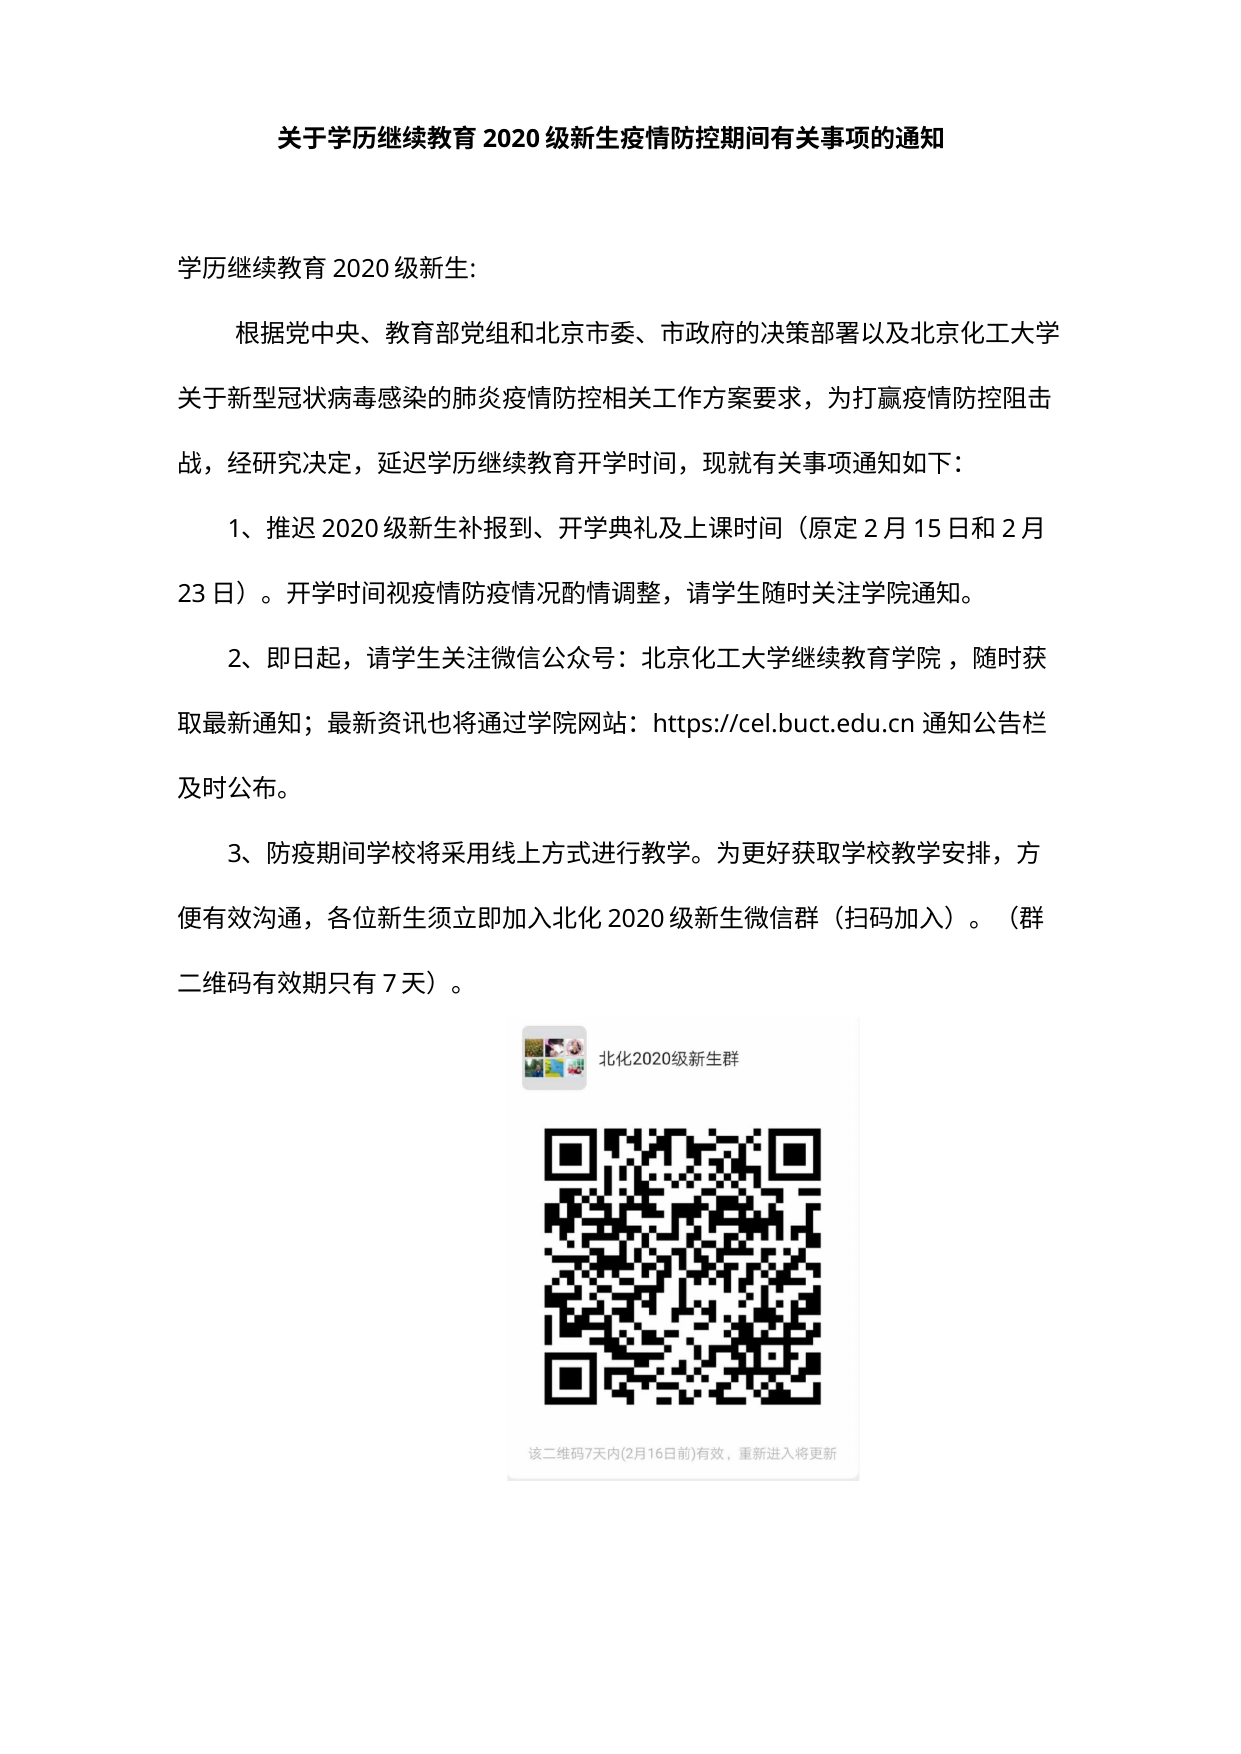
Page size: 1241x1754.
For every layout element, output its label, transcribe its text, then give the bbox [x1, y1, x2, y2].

text 根据党中央、教育部党组和北京市委、市政府的决策部署以及北京化工大学关于新型冠状病毒感染的肺炎疫情防控相关工作方案要求，为打赢疫情防控阻击战，经研究决定，延迟学历继续教育开学时间，现就有关事项通知如下： [177, 299, 1063, 494]
text 关于学历继续教育2020级新生疫情防控期间有关事项的通知 [177, 104, 1063, 169]
text 2、即日起，请学生关注微信公众号：北京化工大学继续教育学院 ，随时获取最新通知；最新资讯也将通过学院网站：https://cel.buct.edu.cn 通知公告栏及时公布。 [177, 624, 1063, 819]
text 学历继续教育2020级新生: [177, 234, 1063, 299]
text 1、推迟2020级新生补报到、开学典礼及上课时间（原定2月15日和2月23日）。开学时间视疫情防疫情况酌情调整，请学生随时关注学院通知。 [177, 494, 1063, 624]
text 3、防疫期间学校将采用线上方式进行教学。为更好获取学校教学安排，方便有效沟通，各位新生须立即加入北化2020级新生微信群（扫码加入）。（群二维码有效期只有7天）。 [177, 819, 1063, 1014]
picture [507, 1017, 860, 1481]
